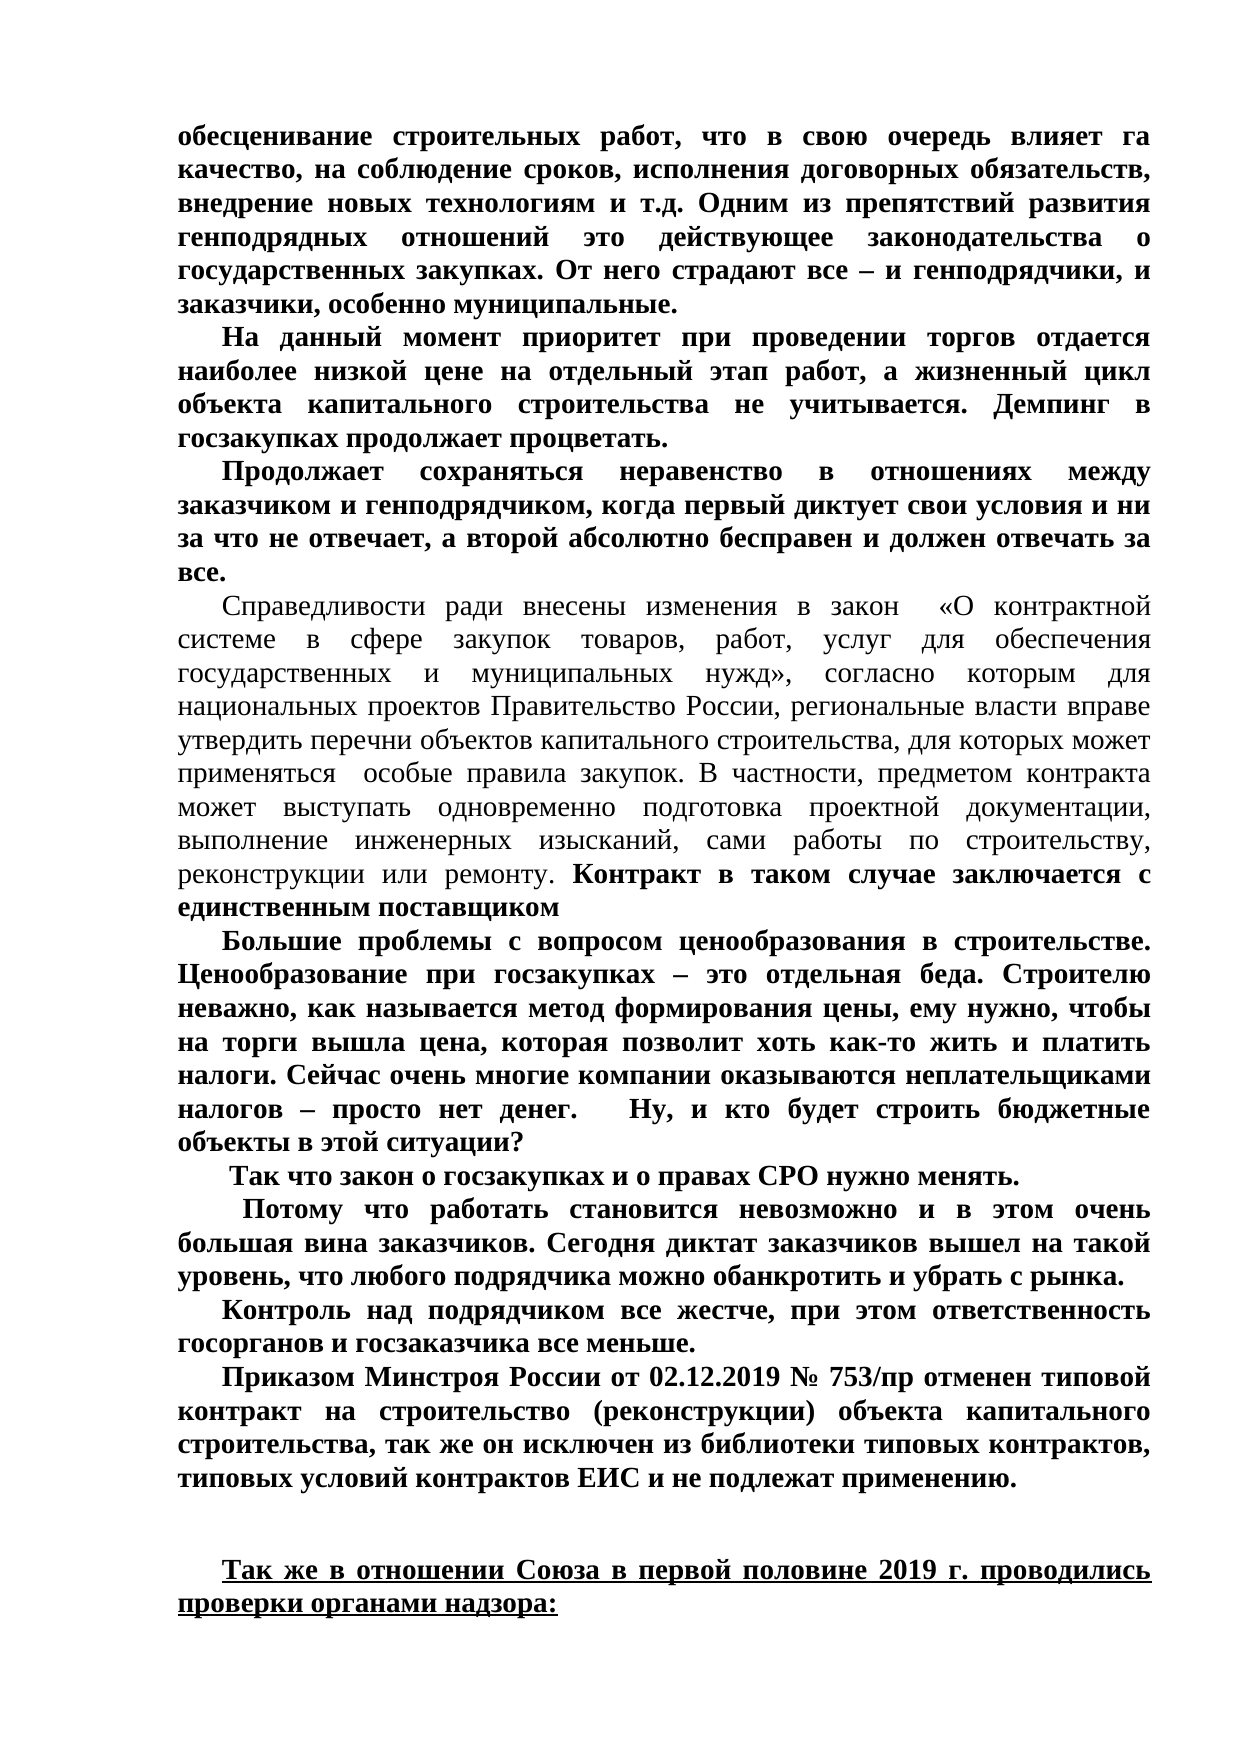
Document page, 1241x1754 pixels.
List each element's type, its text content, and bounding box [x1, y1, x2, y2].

text Продолжает сохраняться неравенство в отношениях между заказчиком и генподрядчиком, когда первый диктует свои условия и ни за что не отвечает, а второй абсолютно бесправен и должен отвечать за все. [177, 453, 1152, 588]
text На данный момент приоритет при проведении торгов отдается наиболее низкой цене на отдельный этап работ, а жизненный цикл объекта капитального строительства не учитывается. Демпинг в госзакупках продолжает процветать. [177, 319, 1152, 453]
text Контроль над подрядчиком все жестче, при этом ответственность госорганов и госзаказчика все меньше. [177, 1292, 1152, 1359]
text Справедливости ради внесены изменения в закон «О контрактной системе в сфере закупок товаров, работ, услуг для обеспечения государственных и муниципальных нужд», согласно которым для национальных проектов Правительство России, региональные власти вправе утвердить перечни объектов капитального строительства, для которых может применяться особые правила закупок. В частности, предметом контракта может выступать одновременно подготовка проектной документации, выполнение инженерных изысканий, сами работы по строительству, реконструкции или ремонту. Контракт в таком случае заключается с единственным поставщиком [177, 588, 1152, 923]
text Потому что работать становится невозможно и в этом очень большая вина заказчиков. Сегодня диктат заказчиков вышел на такой уровень, что любого подрядчика можно обанкротить и убрать с рынка. [177, 1191, 1152, 1292]
text Приказом Минстроя России от 02.12.2019 № 753/пр отменен типовой контракт на строительство (реконструкции) объекта капитального строительства, так же он исключен из библиотеки типовых контрактов, типовых условий контрактов ЕИС и не подлежат применению. [177, 1359, 1152, 1493]
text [177, 118, 1152, 319]
text Так же в отношении Союза в первой половине 2019 г. проводились проверки органами надзора: [177, 1552, 1152, 1619]
text Большие проблемы с вопросом ценообразования в строительстве. Ценообразование при госзакупках – это отдельная беда. Строителю неважно, как называется метод формирования цены, ему нужно, чтобы на торги вышла цена, которая позволит хоть как-то жить и платить налоги. Сейчас очень многие компании оказываются неплательщиками налогов – просто нет денег. Ну, и кто будет строить бюджетные объекты в этой ситуации? [177, 923, 1152, 1158]
text Так что закон о госзакупках и о правах СРО нужно менять. [177, 1158, 1152, 1191]
